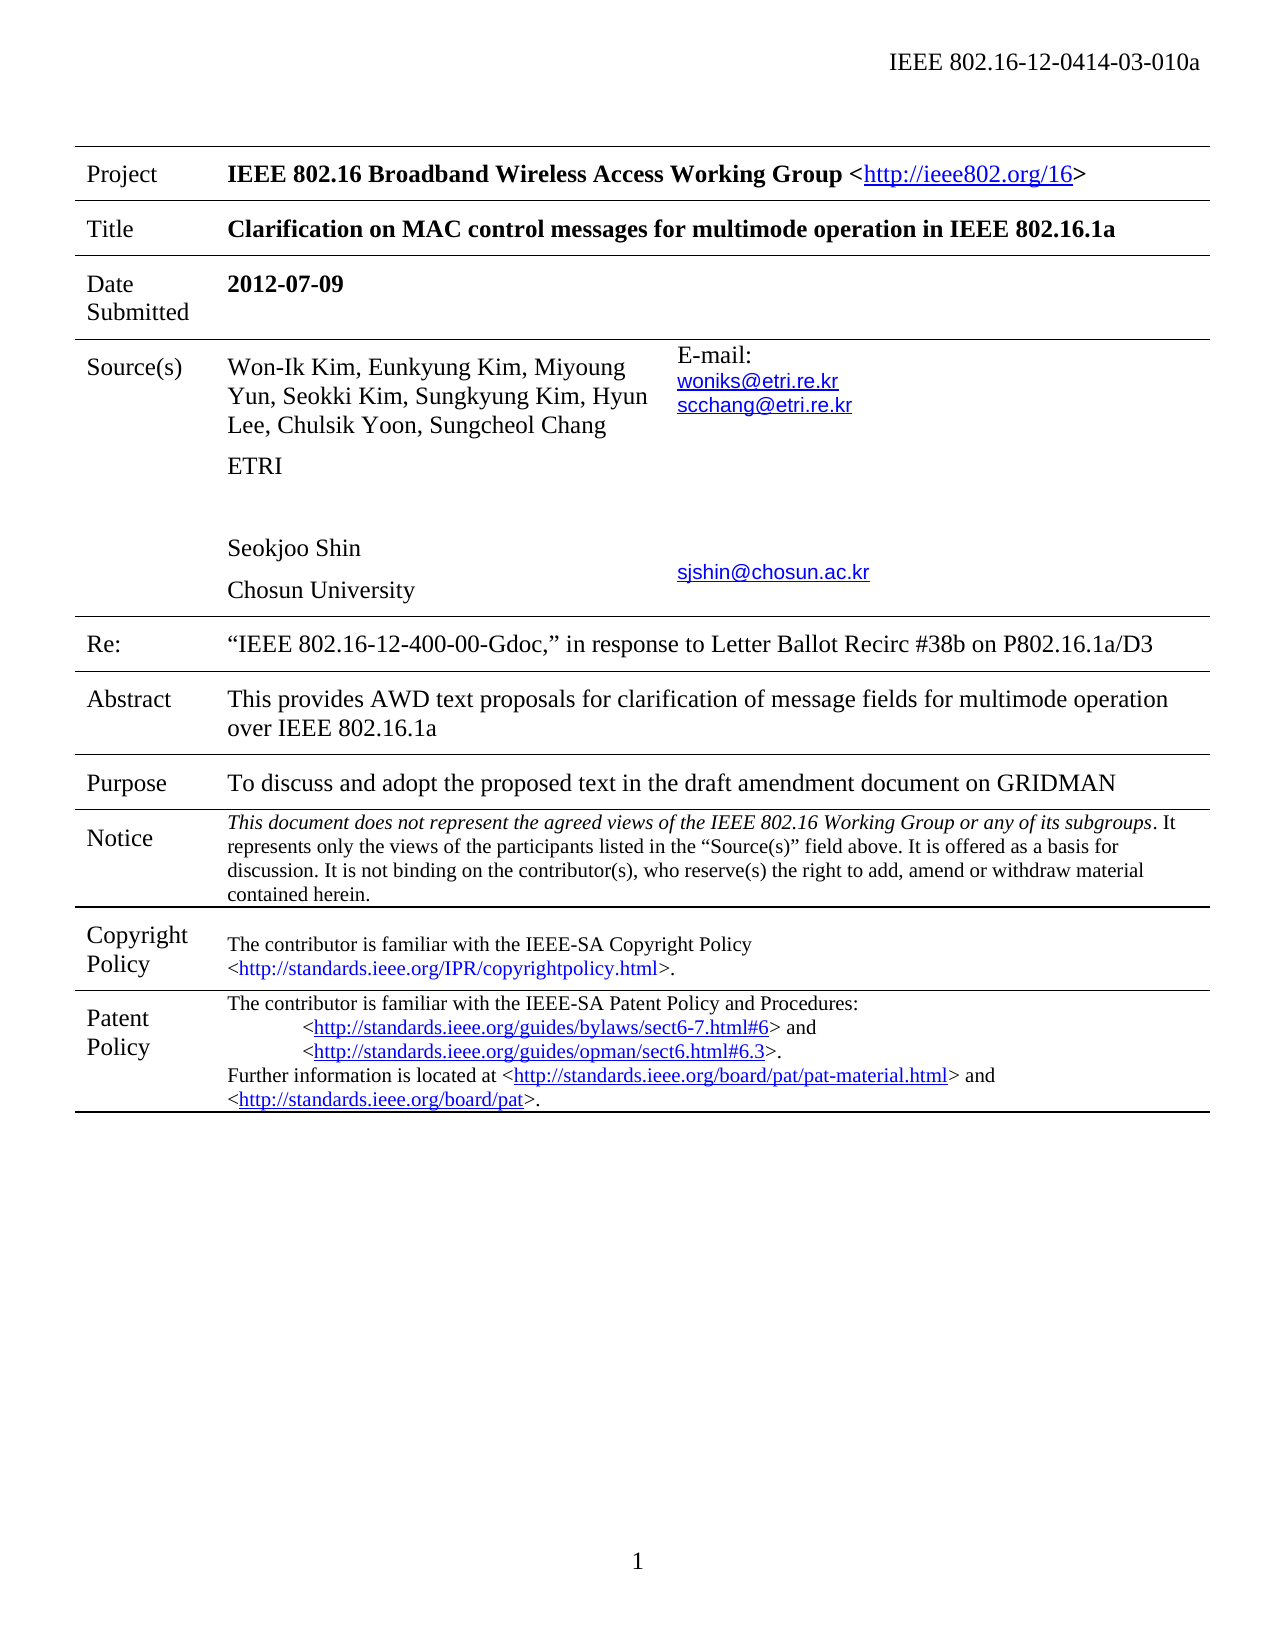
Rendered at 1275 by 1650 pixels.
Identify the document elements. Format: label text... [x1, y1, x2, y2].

table_cell Patent Policy [75, 991, 216, 1111]
table_cell “IEEE 802.16-12-400-00-Gdoc,” in response to Letter Ballot Recirc #38b on P802.16.1a/D3 [216, 617, 1209, 671]
table_cell Notice [75, 810, 216, 906]
table_cell Clarification on MAC control messages for multimode operation in IEEE 802.16.1a [216, 201, 1209, 255]
table_cell Source(s) [75, 340, 216, 616]
table_cell This document does not represent the agreed views of the IEEE 802.16 Working Group or any of its subgroups. It represents only the views of the participants listed in the “Source(s)” field above. It is offered as a basis for discussion. It is not binding on the contributor(s), who reserve(s) the right to add, amend or withdraw material contained herein. [216, 810, 1209, 906]
table_cell The contributor is familiar with the IEEE-SA Patent Policy and Procedures: <http://standards.ieee.org/guides/bylaws/sect6-7.html#6> and <http://standards.ieee.org/guides/opman/sect6.html#6.3>. Further information is located at <http://standards.ieee.org/board/pat/pat-material.html> and <http://standards.ieee.org/board/pat>. [216, 991, 1209, 1111]
table_cell To discuss and adopt the proposed text in the draft amendment document on GRIDMAN [216, 755, 1209, 809]
table_cell Re: [75, 617, 216, 671]
table_cell The contributor is familiar with the IEEE-SA Copyright Policy <http://standards.ieee.org/IPR/copyrightpolicy.html>. [216, 908, 1209, 990]
table_cell Date Submitted [75, 256, 216, 339]
table_cell Copyright Policy [75, 908, 216, 990]
table_header Project [75, 147, 216, 200]
table_cell This provides AWD text proposals for clarification of message fields for multimode operation over IEEE 802.16.1a [216, 672, 1209, 754]
table_cell E-mail: woniks@etri.re.kr scchang@etri.re.kr sjshin@chosun.ac.kr [666, 340, 1209, 616]
table_cell 2012-07-09 [216, 256, 1209, 339]
table_cell Purpose [75, 755, 216, 809]
table_cell Abstract [75, 672, 216, 754]
table_cell Title [75, 201, 216, 255]
table_cell Won-Ik Kim, Eunkyung Kim, Miyoung Yun, Seokki Kim, Sungkyung Kim, Hyun Lee, Chulsik Yoon, Sungcheol Chang ETRI Seokjoo Shin Chosun University [216, 340, 666, 616]
table_header IEEE 802.16 Broadband Wireless Access Working Group <http://ieee802.org/16> [216, 147, 1209, 200]
